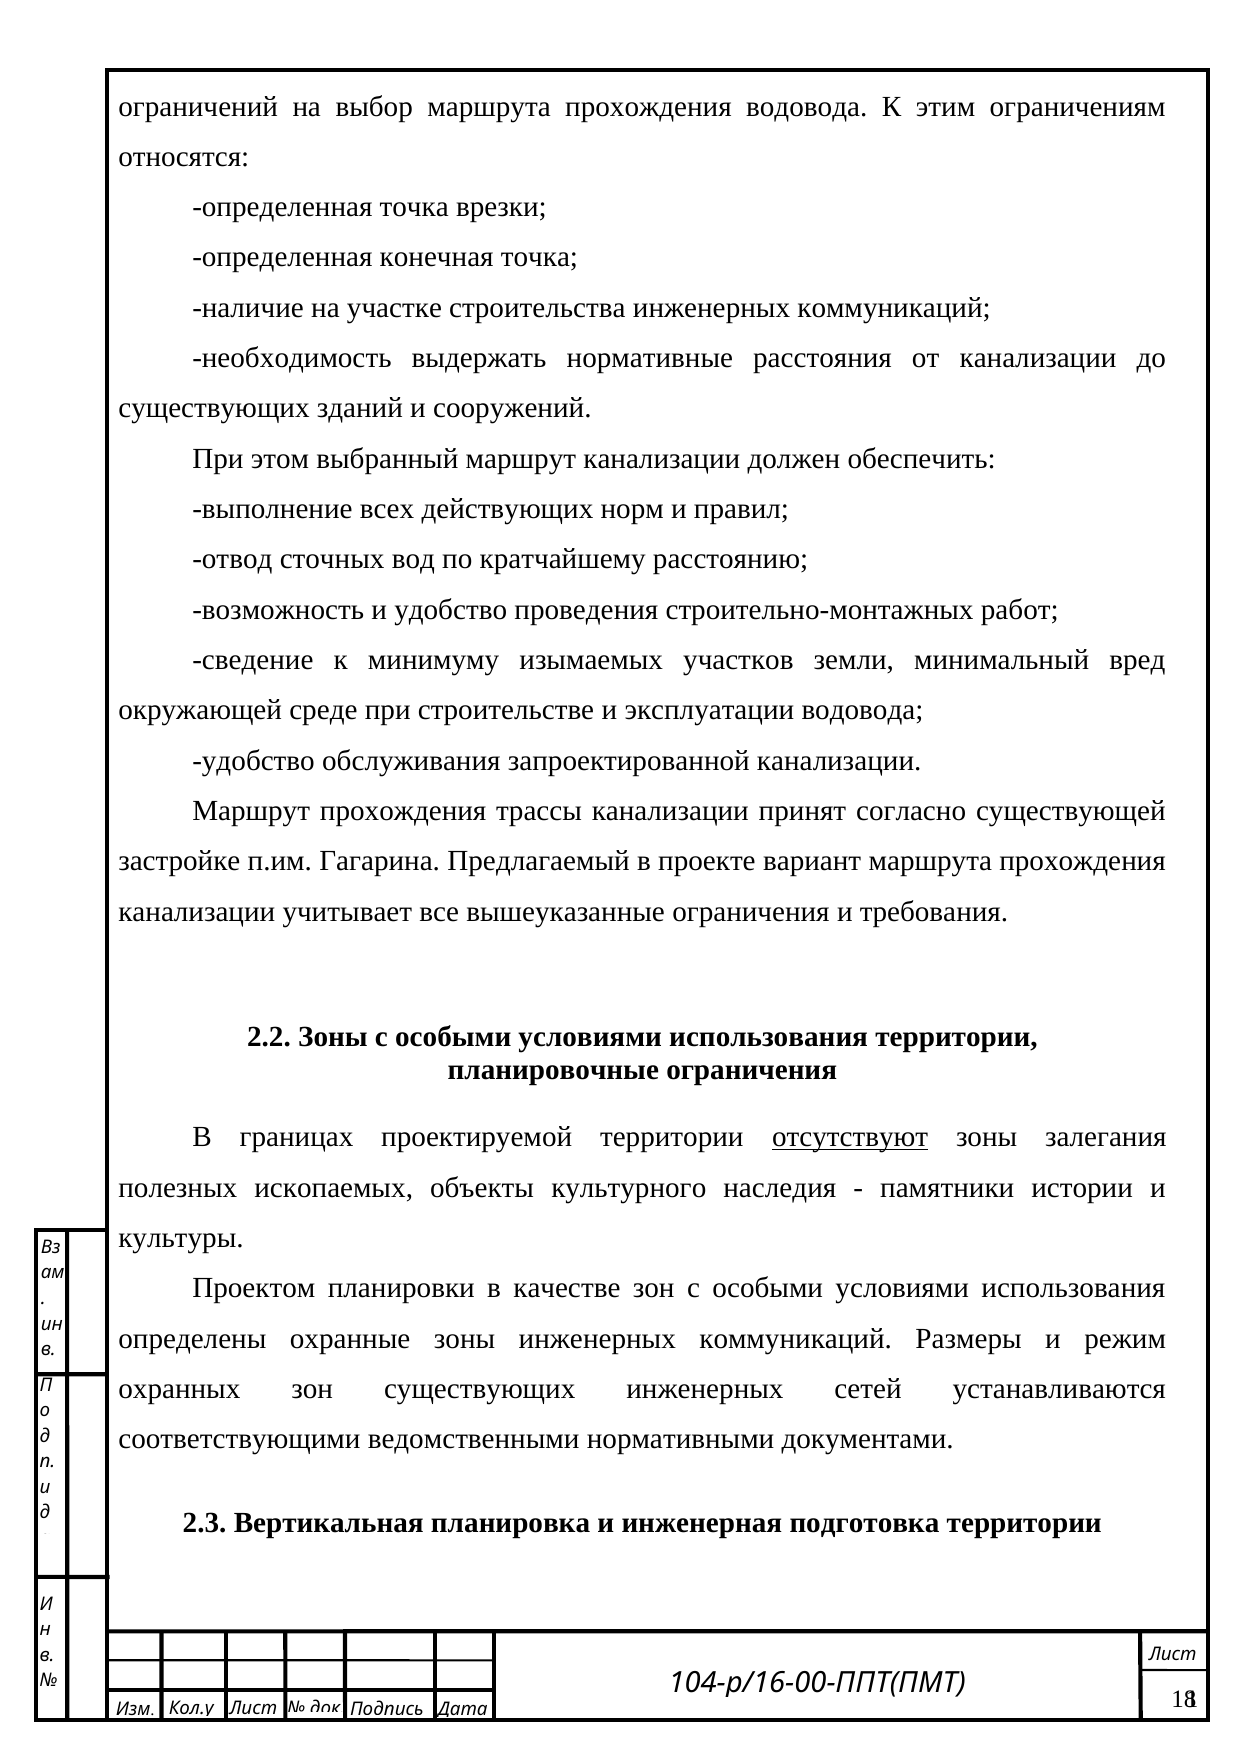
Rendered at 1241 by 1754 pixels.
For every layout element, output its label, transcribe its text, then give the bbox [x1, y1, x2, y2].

text -определенная точка врезки; [118, 189, 1167, 223]
text -необходимость выдержать нормативные расстояния от канализации до существующих зданий и сооружений. [118, 340, 1167, 424]
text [118, 89, 1167, 172]
text -отвод сточных вод по кратчайшему расстоянию; [118, 541, 1167, 575]
text -наличие на участке строительства инженерных коммуникаций; [118, 290, 1167, 323]
text В границах проектируемой территории отсутствуют зоны залегания полезных ископаемых, объекты культурного наследия - памятники истории и культуры. [118, 1119, 1167, 1254]
text При этом выбранный маршрут канализации должен обеспечить: [118, 441, 1167, 474]
text -сведение к минимуму изымаемых участков земли, минимальный вред окружающей среде при строительстве и эксплуатации водовода; [118, 642, 1167, 726]
text 2.2. Зоны с особыми условиями использования территории, [118, 1019, 1167, 1052]
text -возможность и удобство проведения строительно-монтажных работ; [118, 592, 1167, 625]
text Маршрут прохождения трассы канализации принят согласно существующей застройке п.им. Гагарина. Предлагаемый в проекте вариант маршрута прохождения канализации учитывает все вышеуказанные ограничения и требования. [118, 793, 1167, 927]
text -выполнение всех действующих норм и правил; [118, 491, 1167, 525]
text 2.3. Вертикальная планировка и инженерная подготовка территории [118, 1505, 1167, 1539]
text Проектом планировки в качестве зон с особыми условиями использования определены охранные зоны инженерных коммуникаций. Размеры и режим охранных зон существующих инженерных сетей устанавливаются соответствующими ведомственными нормативными документами. [118, 1270, 1167, 1455]
text -удобство обслуживания запроектированной канализации. [118, 743, 1167, 776]
text -определенная конечная точка; [118, 239, 1167, 273]
text планировочные ограничения [118, 1052, 1167, 1086]
